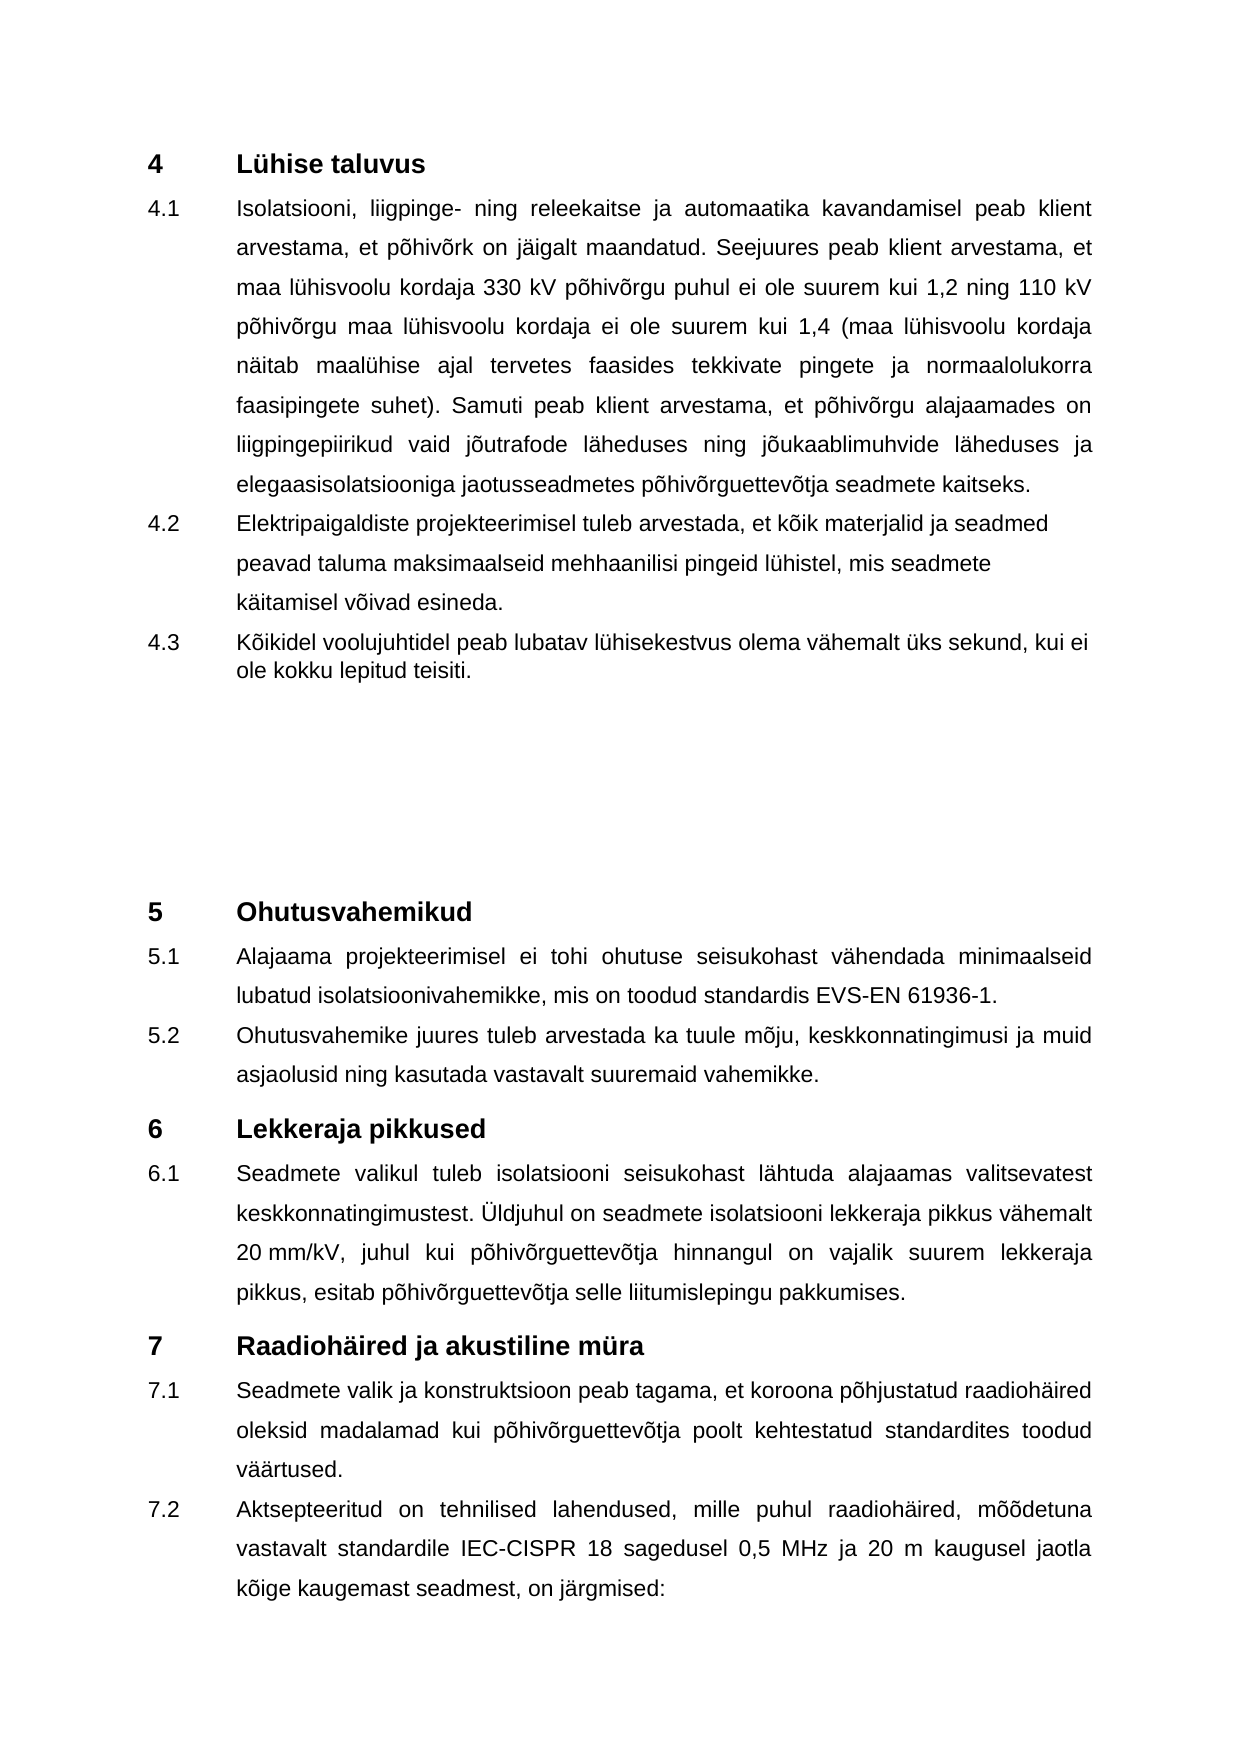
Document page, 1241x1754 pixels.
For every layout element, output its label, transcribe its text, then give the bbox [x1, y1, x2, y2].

list Alajaama projekteerimisel ei tohi ohutuse seisukohast vähendada minimaalseid lubatud isolatsioonivahemikke, mis on toodud standardis EVS-EN 61936-1. [148, 943, 1093, 1008]
list Aktsepteeritud on tehnilised lahendused, mille puhul raadiohäired, mõõdetuna vastavalt standardile IEC-CISPR 18 sagedusel 0,5 MHz ja 20 m kaugusel jaotla kõige kaugemast seadmest, on järgmised: [148, 1496, 1093, 1601]
subtitle Lekkeraja pikkused [148, 1113, 1093, 1144]
subtitle Raadiohäired ja akustiline müra [148, 1330, 1093, 1362]
text 4.3 Kõikidel voolujuhtidel peab lubatav lühisekestvus olema vähemalt üks sekund, kui ei ole kokku lepitud teisiti. [148, 629, 1093, 683]
list Isolatsiooni, liigpinge- ning releekaitse ja automaatika kavandamisel peab klient arvestama, et põhivõrk on jäigalt maandatud. Seejuures peab klient arvestama, et maa lühisvoolu kordaja 330 kV põhivõrgu puhul ei ole suurem kui 1,2 ning 110 kV põhivõrgu maa lühisvoolu kordaja ei ole suurem kui 1,4 (maa lühisvoolu kordaja näitab maalühise ajal tervetes faasides tekkivate pingete ja normaalolukorra faasipingete suhet). Samuti peab klient arvestama, et põhivõrgu alajaamades on liigpingepiirikud vaid jõutrafode läheduses ning jõukaablimuhvide läheduses ja elegaasisolatsiooniga jaotusseadmetes põhivõrguettevõtja seadmete kaitseks. [148, 194, 1093, 497]
subtitle Ohutusvahemikud [148, 896, 1093, 927]
list Seadmete valikul tuleb isolatsiooni seisukohast lähtuda alajaamas valitsevatest keskkonnatingimustest. Üldjuhul on seadmete isolatsiooni lekkeraja pikkus vähemalt 20 mm/kV, juhul kui põhivõrguettevõtja hinnangul on vajalik suurem lekkeraja pikkus, esitab põhivõrguettevõtja selle liitumislepingu pakkumises. [148, 1160, 1093, 1305]
text 4.2 Elektripaigaldiste projekteerimisel tuleb arvestada, et kõik materjalid ja seadmed peavad taluma maksimaalseid mehhaanilisi pingeid lühistel, mis seadmete käitamisel võivad esineda. [148, 510, 1093, 616]
list Seadmete valik ja konstruktsioon peab tagama, et koroona põhjustatud raadiohäired oleksid madalamad kui põhivõrguettevõtja poolt kehtestatud standardites toodud väärtused. [148, 1377, 1093, 1483]
list Ohutusvahemike juures tuleb arvestada ka tuule mõju, keskkonnatingimusi ja muid asjaolusid ning kasutada vastavalt suuremaid vahemikke. [148, 1022, 1093, 1087]
subtitle Lühise taluvus [148, 148, 1093, 179]
